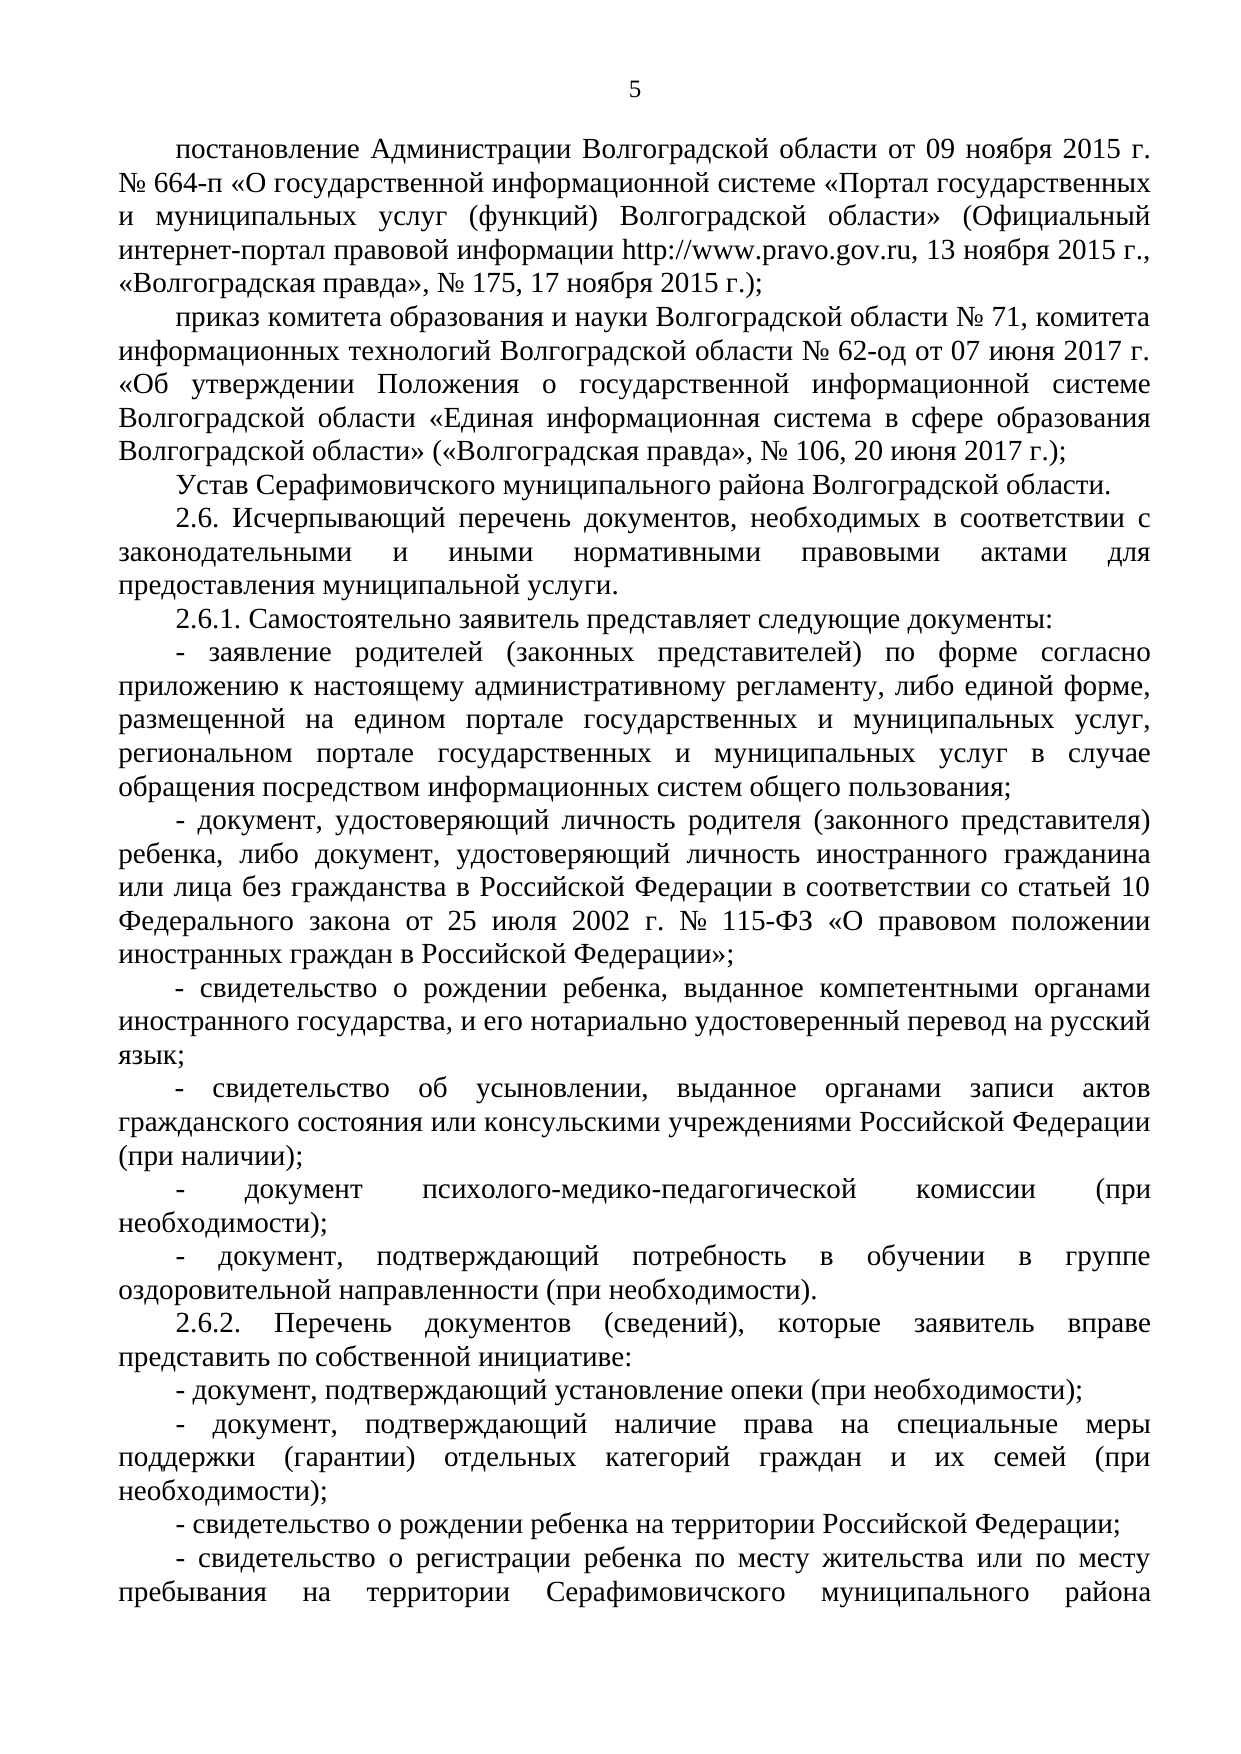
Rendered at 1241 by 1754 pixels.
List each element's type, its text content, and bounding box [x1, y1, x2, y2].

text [118, 1540, 1152, 1607]
text постановление Администрации Волгоградской области от 09 ноября 2015 г. № 664-п «О государственной информационной системе «Портал государственных и муниципальных услуг (функций) Волгоградской области» (Официальный интернет-портал правовой информации http://www.pravo.gov.ru, 13 ноября 2015 г., «Волгоградская правда», № 175, 17 ноября 2015 г.); [118, 131, 1152, 299]
text - документ, удостоверяющий личность родителя (законного представителя) ребенка, либо документ, удостоверяющий личность иностранного гражданина или лица без гражданства в Российской Федерации в соответствии со статьей 10 Федерального закона от 25 июля 2002 г. № 115-ФЗ «О правовом положении иностранных граждан в Российской Федерации»; [118, 802, 1152, 970]
text - документ психолого-медико-педагогической комиссии (при необходимости); [118, 1171, 1152, 1238]
text - заявление родителей (законных представителей) по форме согласно приложению к настоящему административному регламенту, либо единой форме, размещенной на едином портале государственных и муниципальных услуг, региональном портале государственных и муниципальных услуг в случае обращения посредством информационных систем общего пользования; [118, 634, 1152, 802]
text 2.6. Исчерпывающий перечень документов, необходимых в соответствии с законодательными и иными нормативными правовыми актами для предоставления муниципальной услуги. [118, 500, 1152, 601]
text - свидетельство о рождении ребенка на территории Российской Федерации; [118, 1507, 1152, 1540]
text приказ комитета образования и науки Волгоградской области № 71, комитета информационных технологий Волгоградской области № 62-од от 07 июня 2017 г. «Об утверждении Положения о государственной информационной системе Волгоградской области «Единая информационная система в сфере образования Волгоградской области» («Волгоградская правда», № 106, 20 июня 2017 г.); [118, 299, 1152, 467]
text 2.6.1. Самостоятельно заявитель представляет следующие документы: [118, 601, 1152, 634]
text Устав Серафимовичского муниципального района Волгоградской области. [118, 467, 1152, 500]
text - документ, подтверждающий установление опеки (при необходимости); [118, 1372, 1152, 1406]
text - свидетельство об усыновлении, выданное органами записи актов гражданского состояния или консульскими учреждениями Российской Федерации (при наличии); [118, 1071, 1152, 1171]
text - документ, подтверждающий наличие права на специальные меры поддержки (гарантии) отдельных категорий граждан и их семей (при необходимости); [118, 1406, 1152, 1507]
text 2.6.2. Перечень документов (сведений), которые заявитель вправе представить по собственной инициативе: [118, 1305, 1152, 1372]
text - свидетельство о рождении ребенка, выданное компетентными органами иностранного государства, и его нотариально удостоверенный перевод на русский язык; [118, 970, 1152, 1071]
text - документ, подтверждающий потребность в обучении в группе оздоровительной направленности (при необходимости). [118, 1238, 1152, 1305]
